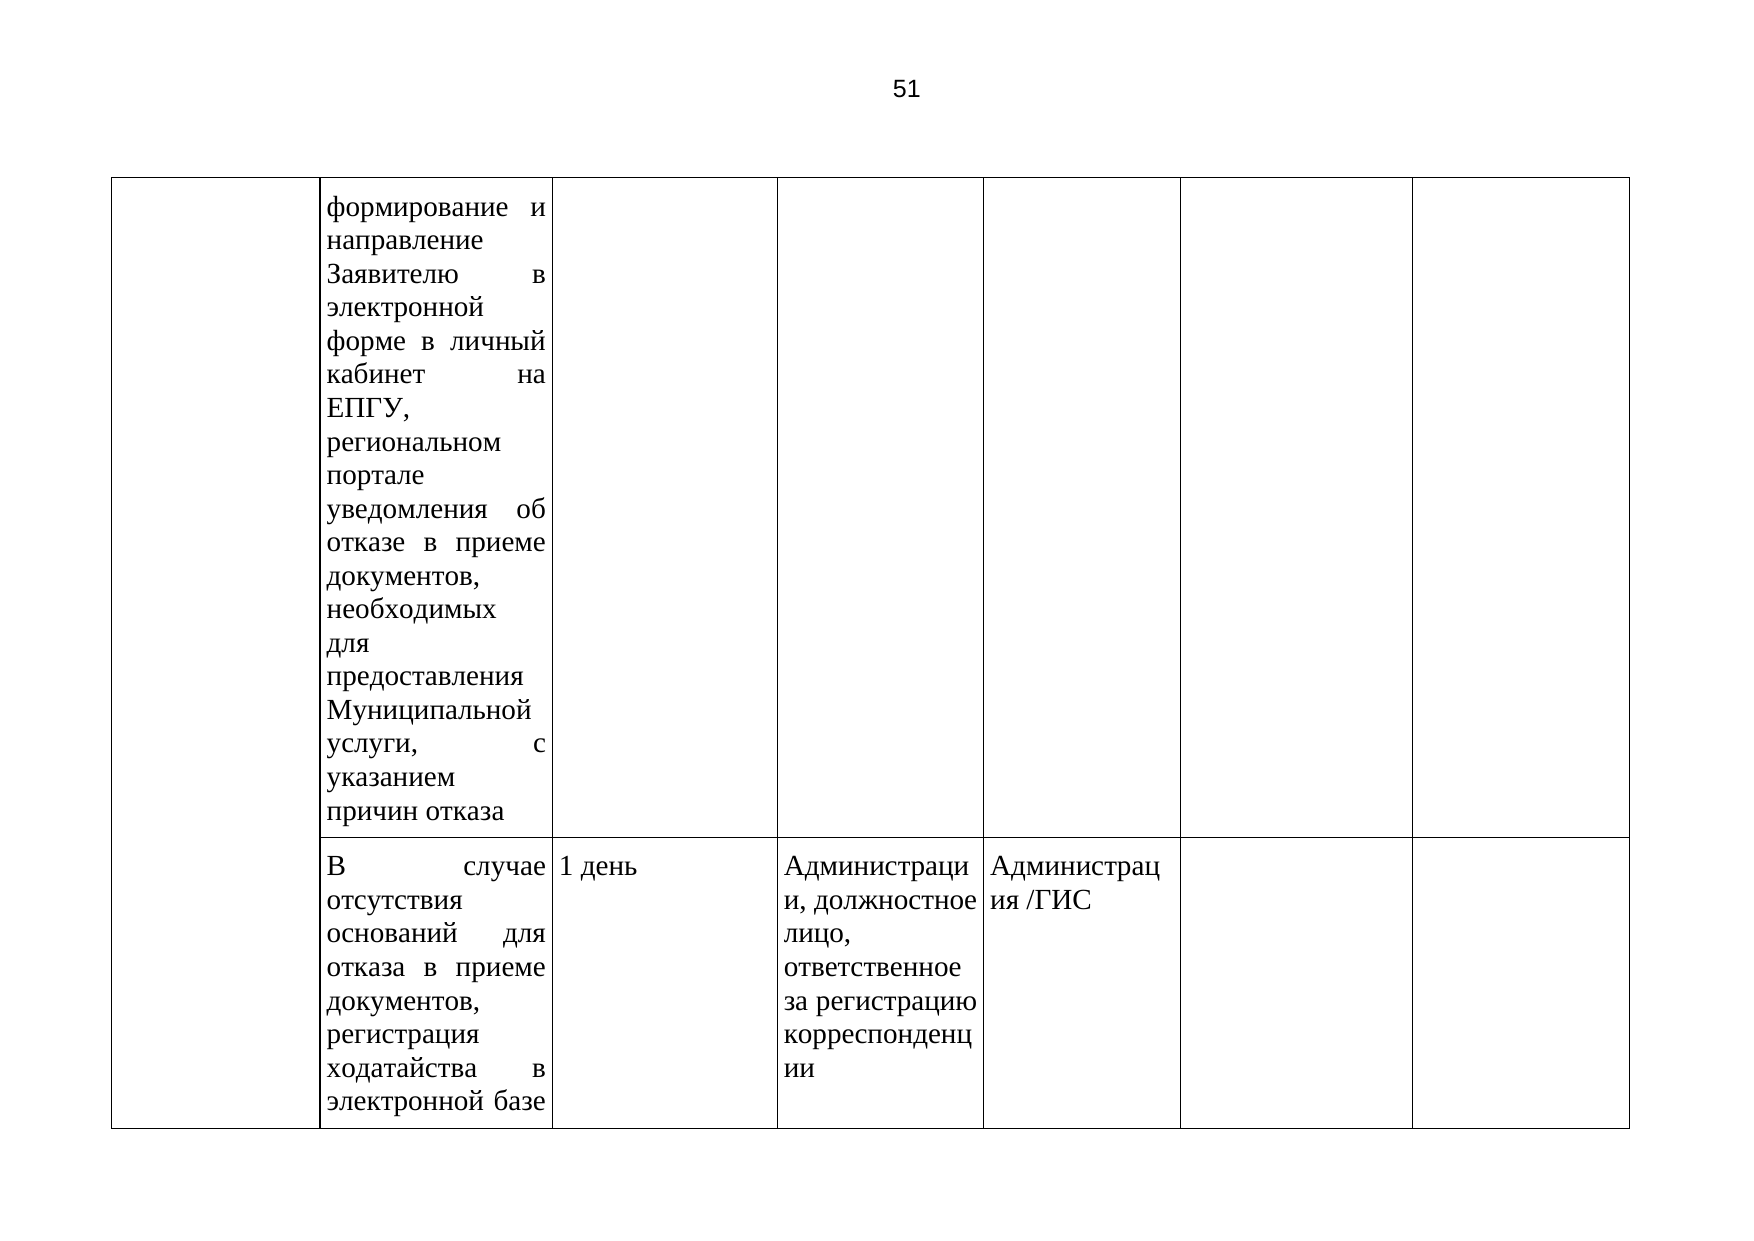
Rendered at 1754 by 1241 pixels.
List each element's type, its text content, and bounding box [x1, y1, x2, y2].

table_cell 1 день [553, 838, 777, 1127]
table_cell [778, 838, 983, 1127]
table_cell Администрация /ГИС [984, 838, 1180, 1127]
table_cell [1413, 838, 1629, 1127]
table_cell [321, 838, 552, 1127]
table_cell [1181, 838, 1412, 1127]
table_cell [321, 178, 552, 837]
